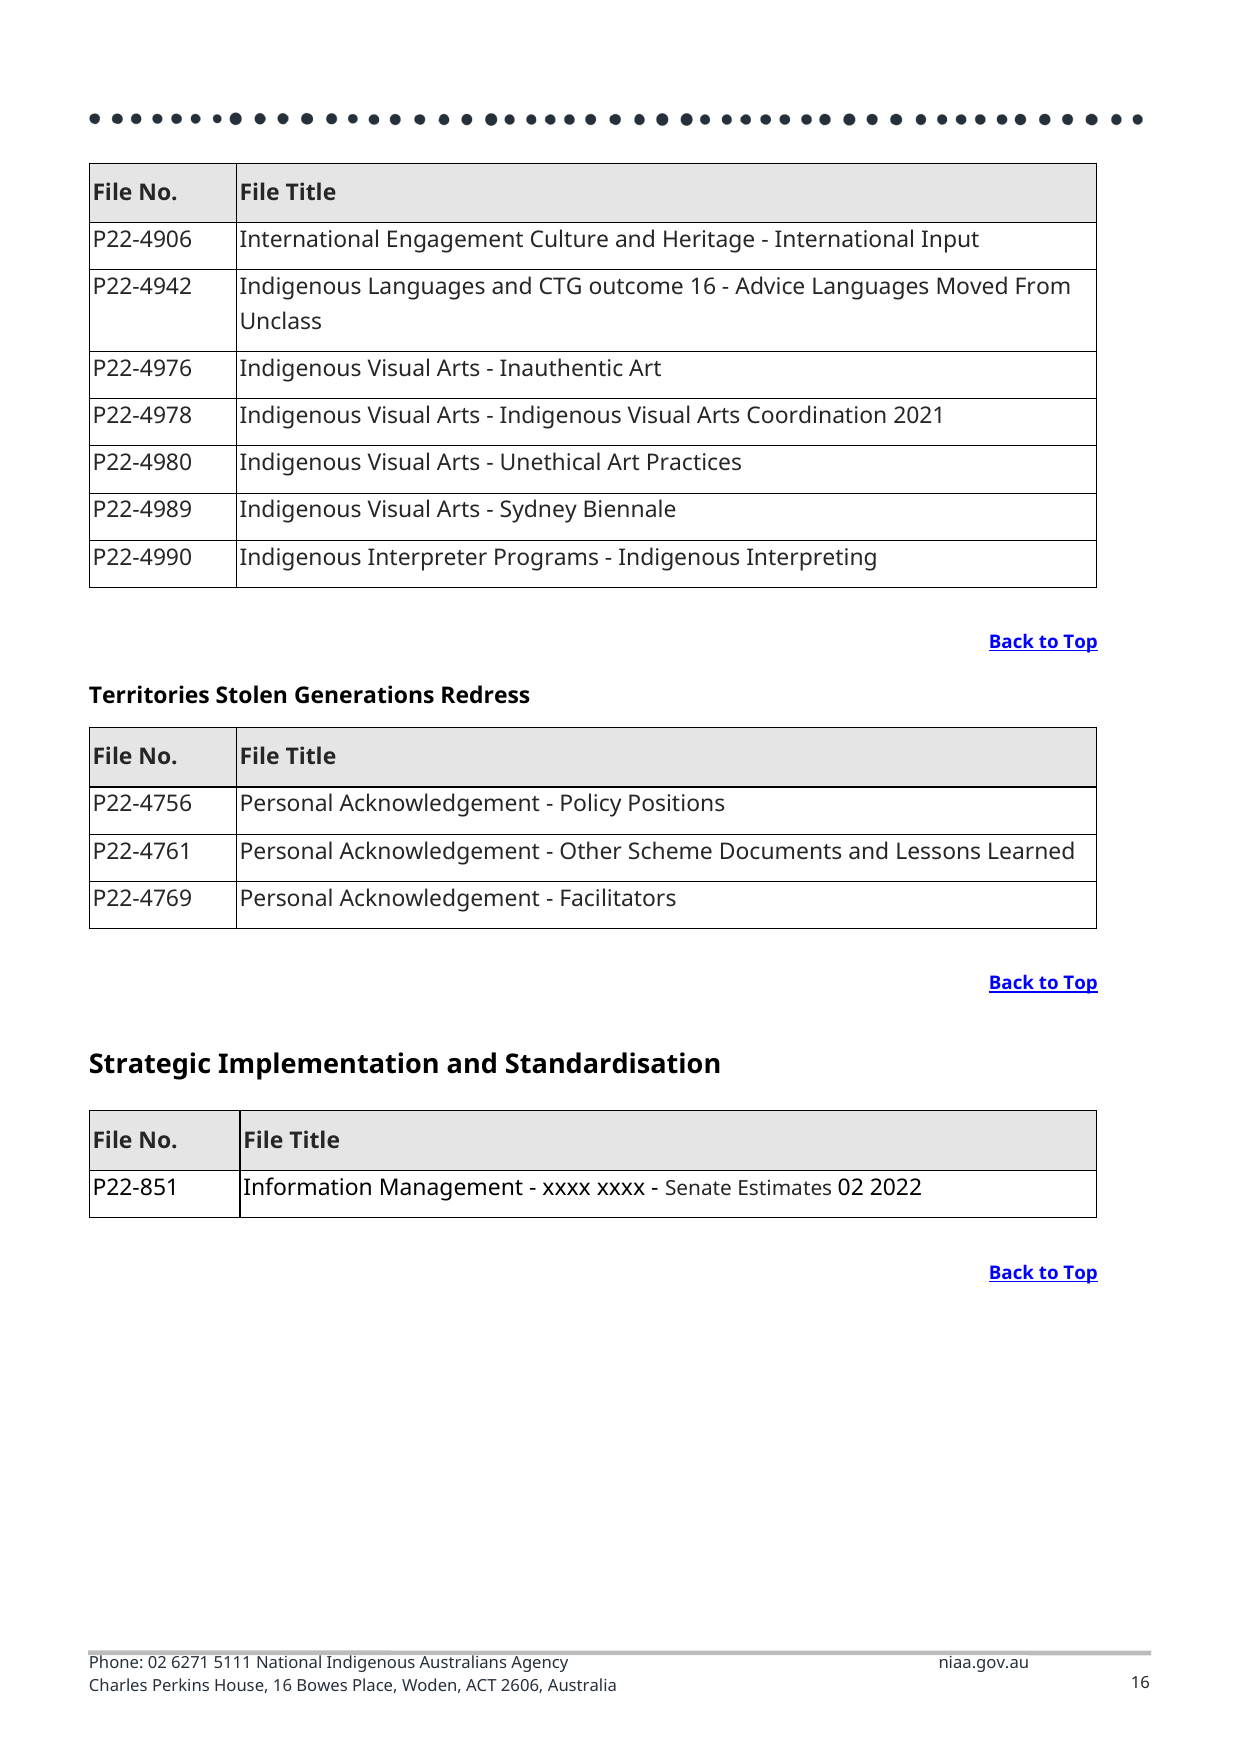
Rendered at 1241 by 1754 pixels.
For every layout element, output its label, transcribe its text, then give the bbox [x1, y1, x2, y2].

table_cell Indigenous Visual Arts - Unethical Art Practices [237, 446, 1096, 492]
subtitle Strategic Implementation and Standardisation [89, 1045, 1152, 1082]
subtitle Territories Stolen Generations Redress [89, 679, 1152, 710]
table_cell International Engagement Culture and Heritage - International Input [237, 223, 1096, 269]
table_cell P22-4756 [90, 788, 236, 833]
text Back to Top [914, 628, 1152, 654]
table_header File No. [90, 728, 236, 786]
table_cell Indigenous Interpreter Programs - Indigenous Interpreting [237, 541, 1096, 587]
table_cell Indigenous Visual Arts - Inauthentic Art [237, 352, 1096, 398]
table_header File No. [90, 164, 236, 222]
table_cell P22-4989 [90, 494, 236, 539]
table_cell P22-4761 [90, 835, 236, 881]
text Back to Top [914, 969, 1152, 995]
table_header File Title [237, 728, 1096, 786]
table_cell Personal Acknowledgement - Policy Positions [237, 788, 1096, 833]
table_cell P22-4978 [90, 399, 236, 445]
table_header File No. [90, 1111, 239, 1170]
table_cell P22-4769 [90, 882, 236, 928]
table_cell Indigenous Visual Arts - Sydney Biennale [237, 494, 1096, 539]
table_cell P22-4990 [90, 541, 236, 587]
picture [88, 103, 1152, 134]
table_cell P22-851 [90, 1171, 239, 1217]
table_cell Indigenous Languages and CTG outcome 16 - Advice Languages Moved From Unclass [237, 270, 1096, 351]
table_cell P22-4942 [90, 270, 236, 351]
table_header File Title [237, 164, 1096, 222]
text Back to Top [914, 1259, 1152, 1285]
table_cell Personal Acknowledgement - Facilitators [237, 882, 1096, 928]
table_cell Information Management - xxxx xxxx - Senate Estimates 02 2022 [241, 1171, 1096, 1217]
table_cell P22-4906 [90, 223, 236, 269]
table_cell Indigenous Visual Arts - Indigenous Visual Arts Coordination 2021 [237, 399, 1096, 445]
table_cell Personal Acknowledgement - Other Scheme Documents and Lessons Learned [237, 835, 1096, 881]
table_cell P22-4980 [90, 446, 236, 492]
table_header File Title [241, 1111, 1096, 1170]
table_cell P22-4976 [90, 352, 236, 398]
